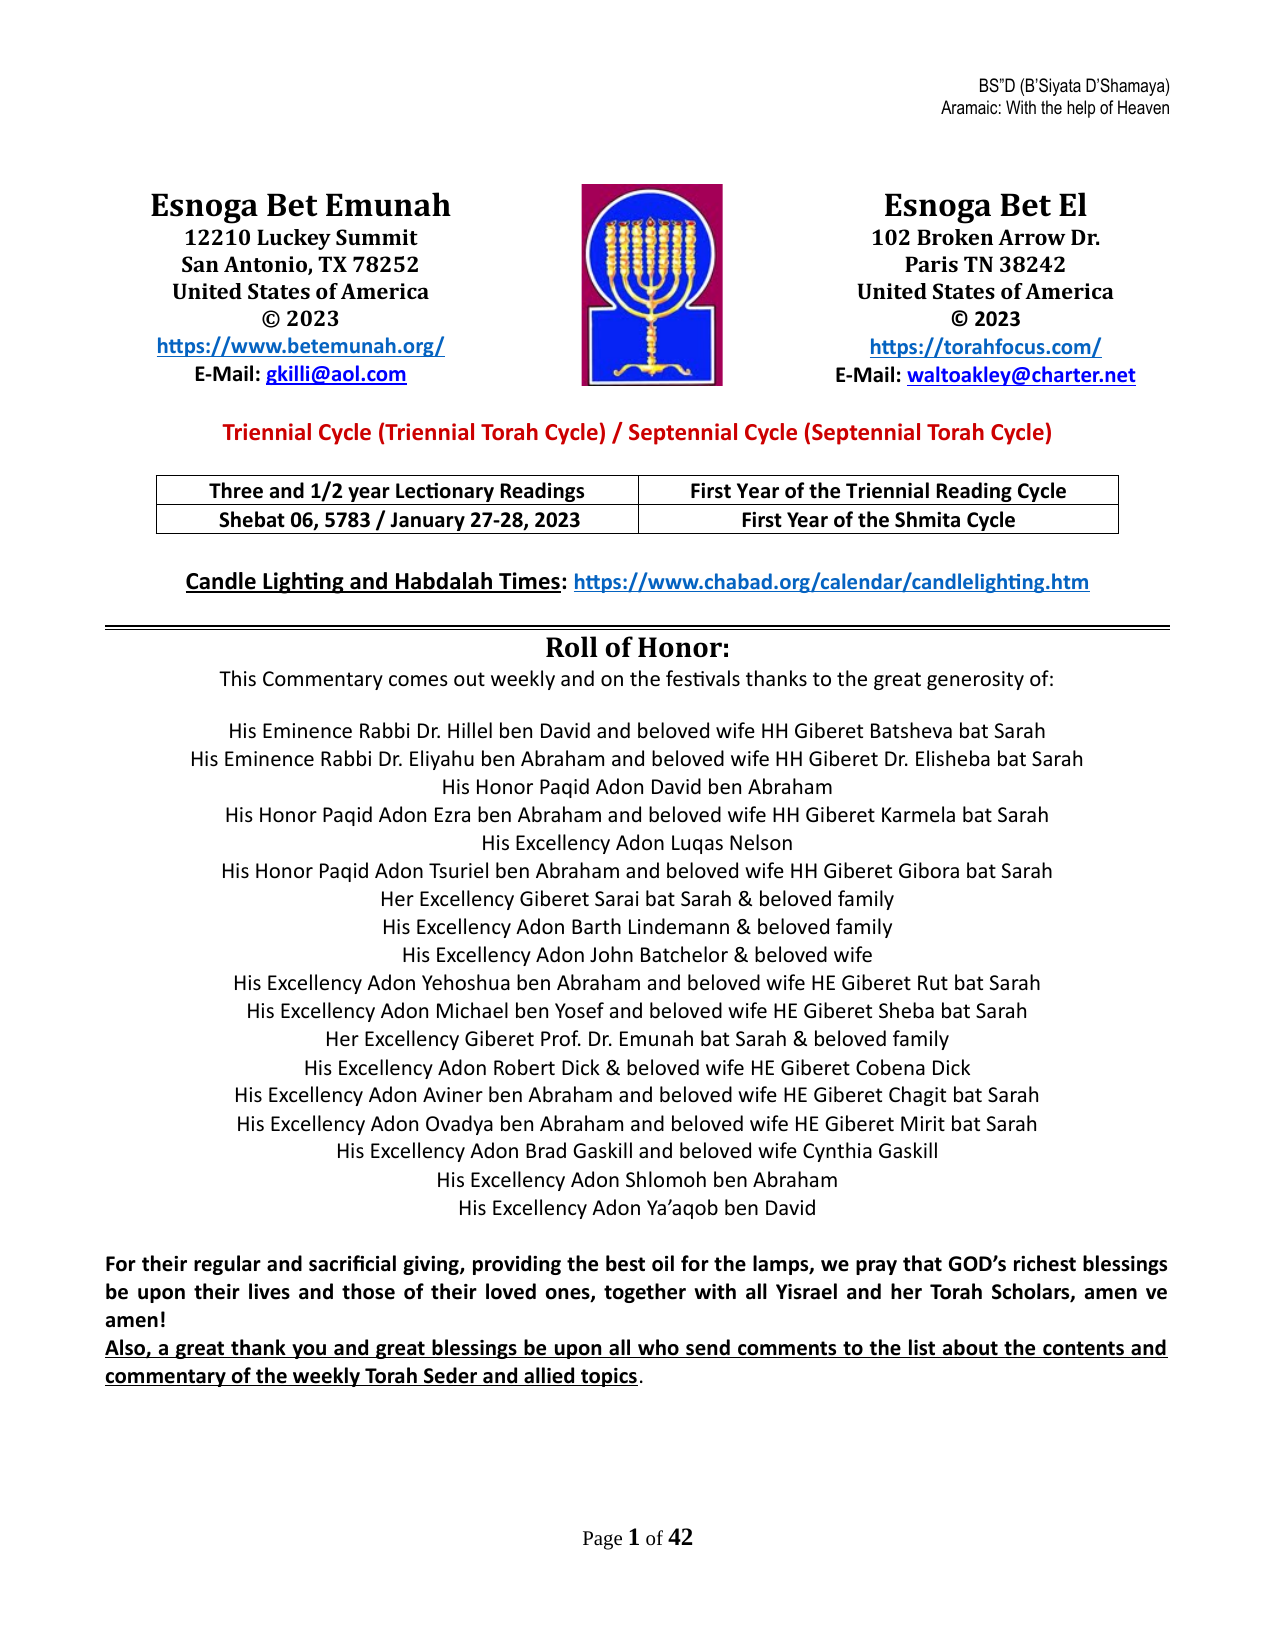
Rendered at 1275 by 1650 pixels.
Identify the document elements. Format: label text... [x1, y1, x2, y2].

text His Excellency Adon Yehoshua ben Abraham and beloved wife HE Giberet Rut bat Sarah [105, 968, 1170, 997]
text His Excellency Adon Ya’aqob ben David [105, 1193, 1170, 1221]
text His Excellency Adon Brad Gaskill and beloved wife Cynthia Gaskill [105, 1137, 1170, 1165]
table_cell Shebat 06, 5783 / January 27-28, 2023 [157, 505, 638, 533]
text This Commentary comes out weekly and on the festivals thanks to the great generosity of: [105, 664, 1170, 692]
text His Honor Paqid Adon Ezra ben Abraham and beloved wife HH Giberet Karmela bat Sarah [105, 800, 1170, 828]
text His Honor Paqid Adon Tsuriel ben Abraham and beloved wife HH Giberet Gibora bat Sarah [105, 856, 1170, 884]
text His Excellency Adon Robert Dick & beloved wife HE Giberet Cobena Dick [105, 1053, 1170, 1081]
table_header Esnoga Bet Emunah 12210 Luckey Summit San Antonio, TX 78252 United States of America © 2023 https://www.betemunah.org/ E-Mail: gkilli@aol.com [105, 185, 496, 388]
text Triennial Cycle (Triennial Torah Cycle) / Septennial Cycle (Septennial Torah Cycle) [105, 417, 1170, 447]
text His Excellency Adon Michael ben Yosef and beloved wife HE Giberet Sheba bat Sarah [105, 997, 1170, 1024]
text His Excellency Adon Barth Lindemann & beloved family [105, 912, 1170, 941]
table_header First Year of the Triennial Reading Cycle [639, 476, 1118, 504]
text Her Excellency Giberet Sarai bat Sarah & beloved family [105, 884, 1170, 912]
picture [581, 184, 723, 386]
text Her Excellency Giberet Prof. Dr. Emunah bat Sarah & beloved family [105, 1024, 1170, 1053]
text His Excellency Adon Ovadya ben Abraham and beloved wife HE Giberet Mirit bat Sarah [105, 1109, 1170, 1137]
text His Excellency Adon John Batchelor & beloved wife [105, 941, 1170, 968]
text For their regular and sacrificial giving, providing the best oil for the lamps, we pray that GOD’s richest blessings be upon their lives and those of their loved ones, together with all Yisrael and her Torah Scholars, amen ve amen! [105, 1249, 1170, 1333]
text His Eminence Rabbi Dr. Eliyahu ben Abraham and beloved wife HH Giberet Dr. Elisheba bat Sarah [105, 744, 1170, 772]
text His Excellency Adon Luqas Nelson [105, 828, 1170, 856]
text Also, a great thank you and great blessings be upon all who send comments to the list about the contents and commentary of the weekly Torah Seder and allied topics. [105, 1333, 1170, 1389]
text His Honor Paqid Adon David ben Abraham [105, 772, 1170, 800]
text His Eminence Rabbi Dr. Hillel ben David and beloved wife HH Giberet Batsheva bat Sarah [105, 716, 1170, 744]
text His Excellency Adon Shlomoh ben Abraham [105, 1165, 1170, 1193]
table_header Three and 1/2 year Lectionary Readings [157, 476, 638, 504]
table_header Esnoga Bet El 102 Broken Arrow Dr. Paris TN 38242 United States of America © 2023 https://torahfocus.com/ E-Mail: waltoakley@charter.net [801, 185, 1170, 388]
table_cell First Year of the Shmita Cycle [639, 505, 1118, 533]
text Roll of Honor: [105, 630, 1170, 664]
text Candle Lighting and Habdalah Times: https://www.chabad.org/calendar/candlelighting.htm [105, 565, 1170, 595]
text His Excellency Adon Aviner ben Abraham and beloved wife HE Giberet Chagit bat Sarah [105, 1081, 1170, 1109]
table_header [496, 185, 801, 388]
